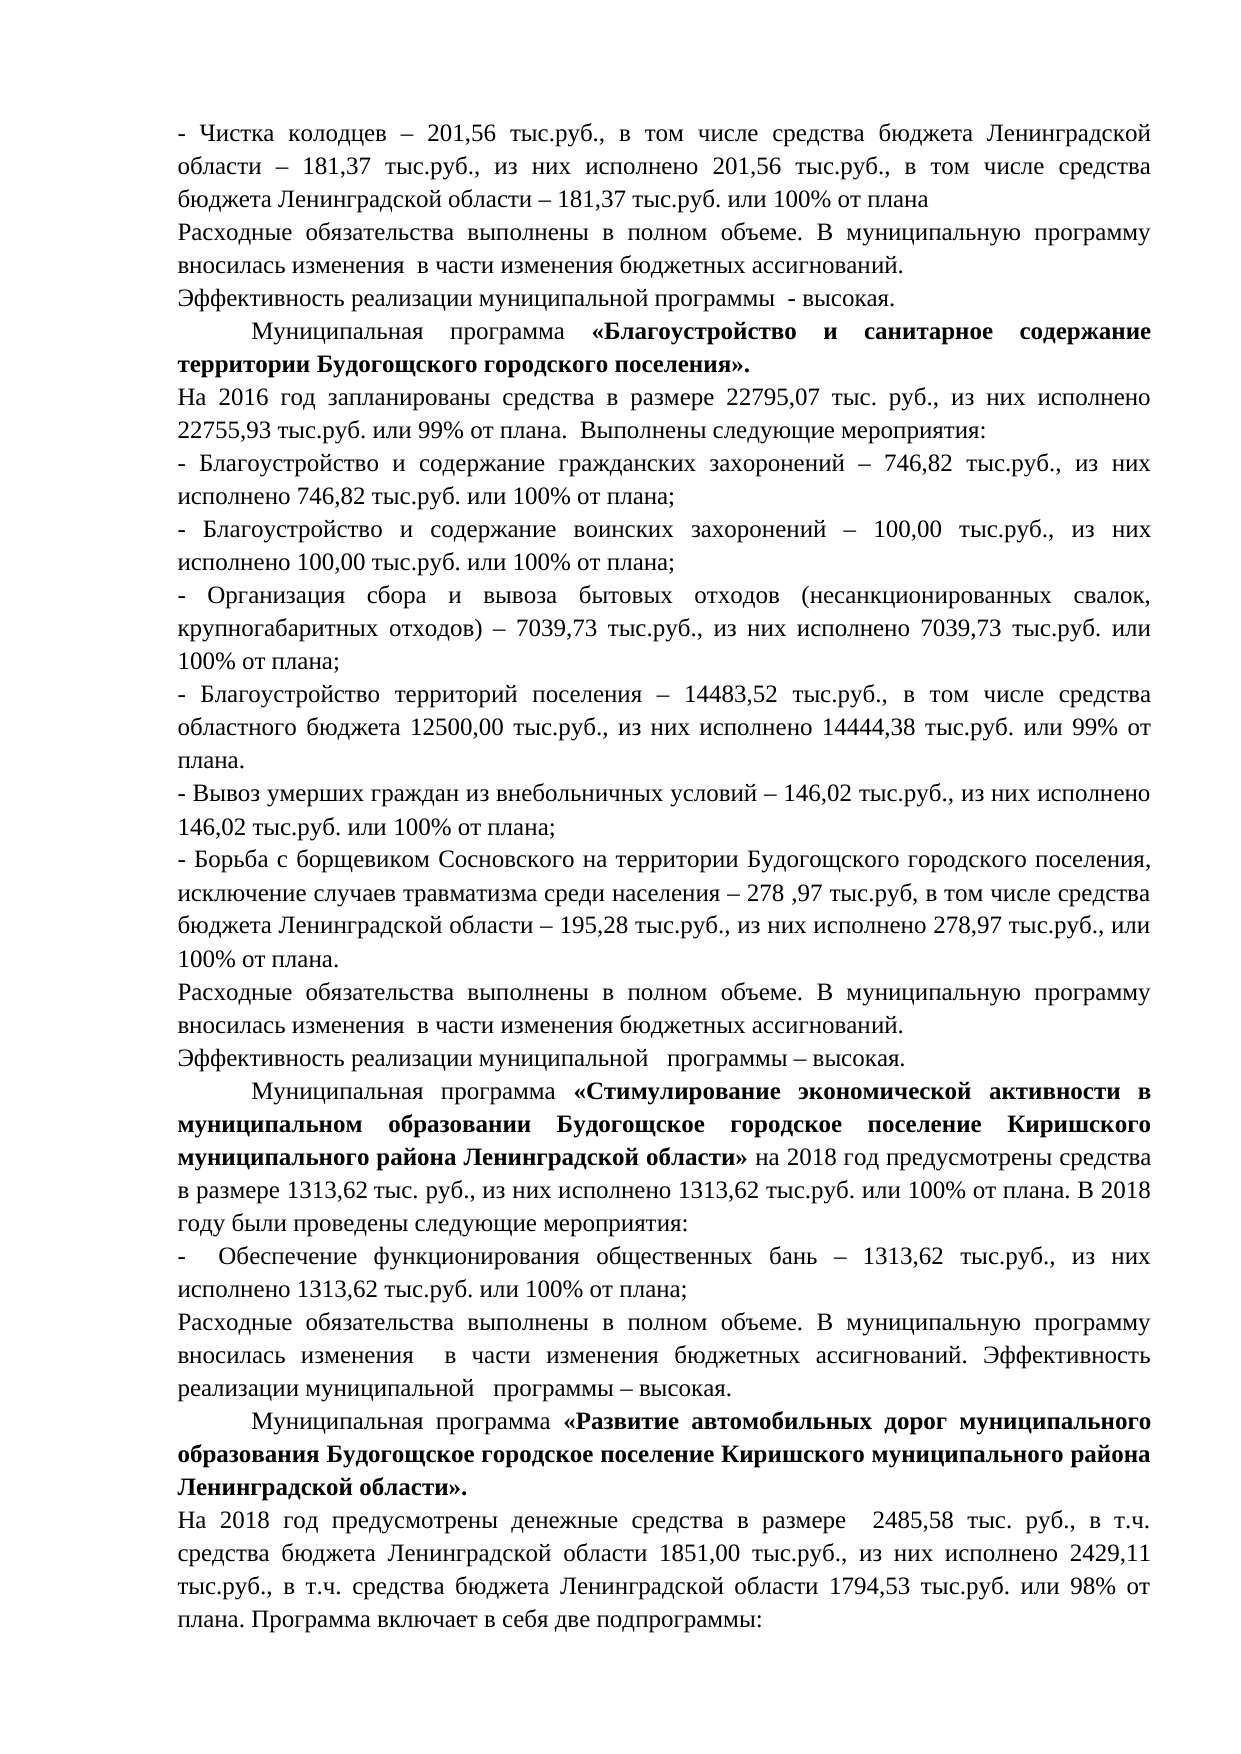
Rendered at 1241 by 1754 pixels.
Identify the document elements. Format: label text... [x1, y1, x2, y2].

text - Благоустройство и содержание воинских захоронений – 100,00 тыс.руб., из них исполнено 100,00 тыс.руб. или 100% от плана; [177, 514, 1152, 576]
text - Вывоз умерших граждан из внебольничных условий – 146,02 тыс.руб., из них исполнено 146,02 тыс.руб. или 100% от плана; [177, 778, 1152, 840]
text Эффективность реализации муниципальной программы – высокая. [177, 1043, 1152, 1071]
text - Благоустройство и содержание гражданских захоронений – 746,82 тыс.руб., из них исполнено 746,82 тыс.руб. или 100% от плана; [177, 448, 1152, 510]
text Расходные обязательства выполнены в полном объеме. В муниципальную программу вносилась изменения в части изменения бюджетных ассигнований. Эффективность реализации муниципальной программы – высокая. [177, 1307, 1152, 1402]
text - Организация сбора и вывоза бытовых отходов (несанкционированных свалок, крупногабаритных отходов) – 7039,73 тыс.руб., из них исполнено 7039,73 тыс.руб. или 100% от плана; [177, 580, 1152, 675]
text Расходные обязательства выполнены в полном объеме. В муниципальную программу вносилась изменения в части изменения бюджетных ассигнований. [177, 977, 1152, 1038]
text Муниципальная программа «Стимулирование экономической активности в муниципальном образовании Будогощское городское поселение Киришского муниципального района Ленинградской области» на 2018 год предусмотрены средства в размере 1313,62 тыс. руб., из них исполнено 1313,62 тыс.руб. или 100% от плана. В 2018 году были проведены следующие мероприятия: [177, 1076, 1152, 1237]
text - Обеспечение функционирования общественных бань – 1313,62 тыс.руб., из них исполнено 1313,62 тыс.руб. или 100% от плана; [177, 1241, 1152, 1303]
text - Чистка колодцев – 201,56 тыс.руб., в том числе средства бюджета Ленинградской области – 181,37 тыс.руб., из них исполнено 201,56 тыс.руб., в том числе средства бюджета Ленинградской области – 181,37 тыс.руб. или 100% от плана [177, 118, 1152, 213]
text Расходные обязательства выполнены в полном объеме. В муниципальную программу вносилась изменения в части изменения бюджетных ассигнований. [177, 217, 1152, 279]
text На 2016 год запланированы средства в размере 22795,07 тыс. руб., из них исполнено 22755,93 тыс.руб. или 99% от плана. Выполнены следующие мероприятия: [177, 382, 1152, 444]
text На 2018 год предусмотрены денежные средства в размере 2485,58 тыс. руб., в т.ч. средства бюджета Ленинградской области 1851,00 тыс.руб., из них исполнено 2429,11 тыс.руб., в т.ч. средства бюджета Ленинградской области 1794,53 тыс.руб. или 98% от плана. Программа включает в себя две подпрограммы: [177, 1505, 1152, 1633]
text Эффективность реализации муниципальной программы - высокая. [177, 283, 1152, 312]
text Муниципальная программа «Развитие автомобильных дорог муниципального образования Будогощское городское поселение Киришского муниципального района Ленинградской области». [177, 1406, 1152, 1501]
text Муниципальная программа «Благоустройство и санитарное содержание территории Будогощского городского поселения». [177, 316, 1152, 378]
text - Борьба с борщевиком Сосновского на территории Будогощского городского поселения, исключение случаев травматизма среди населения – 278 ,97 тыс.руб, в том числе средства бюджета Ленинградской области – 195,28 тыс.руб., из них исполнено 278,97 тыс.руб., или 100% от плана. [177, 844, 1152, 972]
text - Благоустройство территорий поселения – 14483,52 тыс.руб., в том числе средства областного бюджета 12500,00 тыс.руб., из них исполнено 14444,38 тыс.руб. или 99% от плана. [177, 679, 1152, 774]
